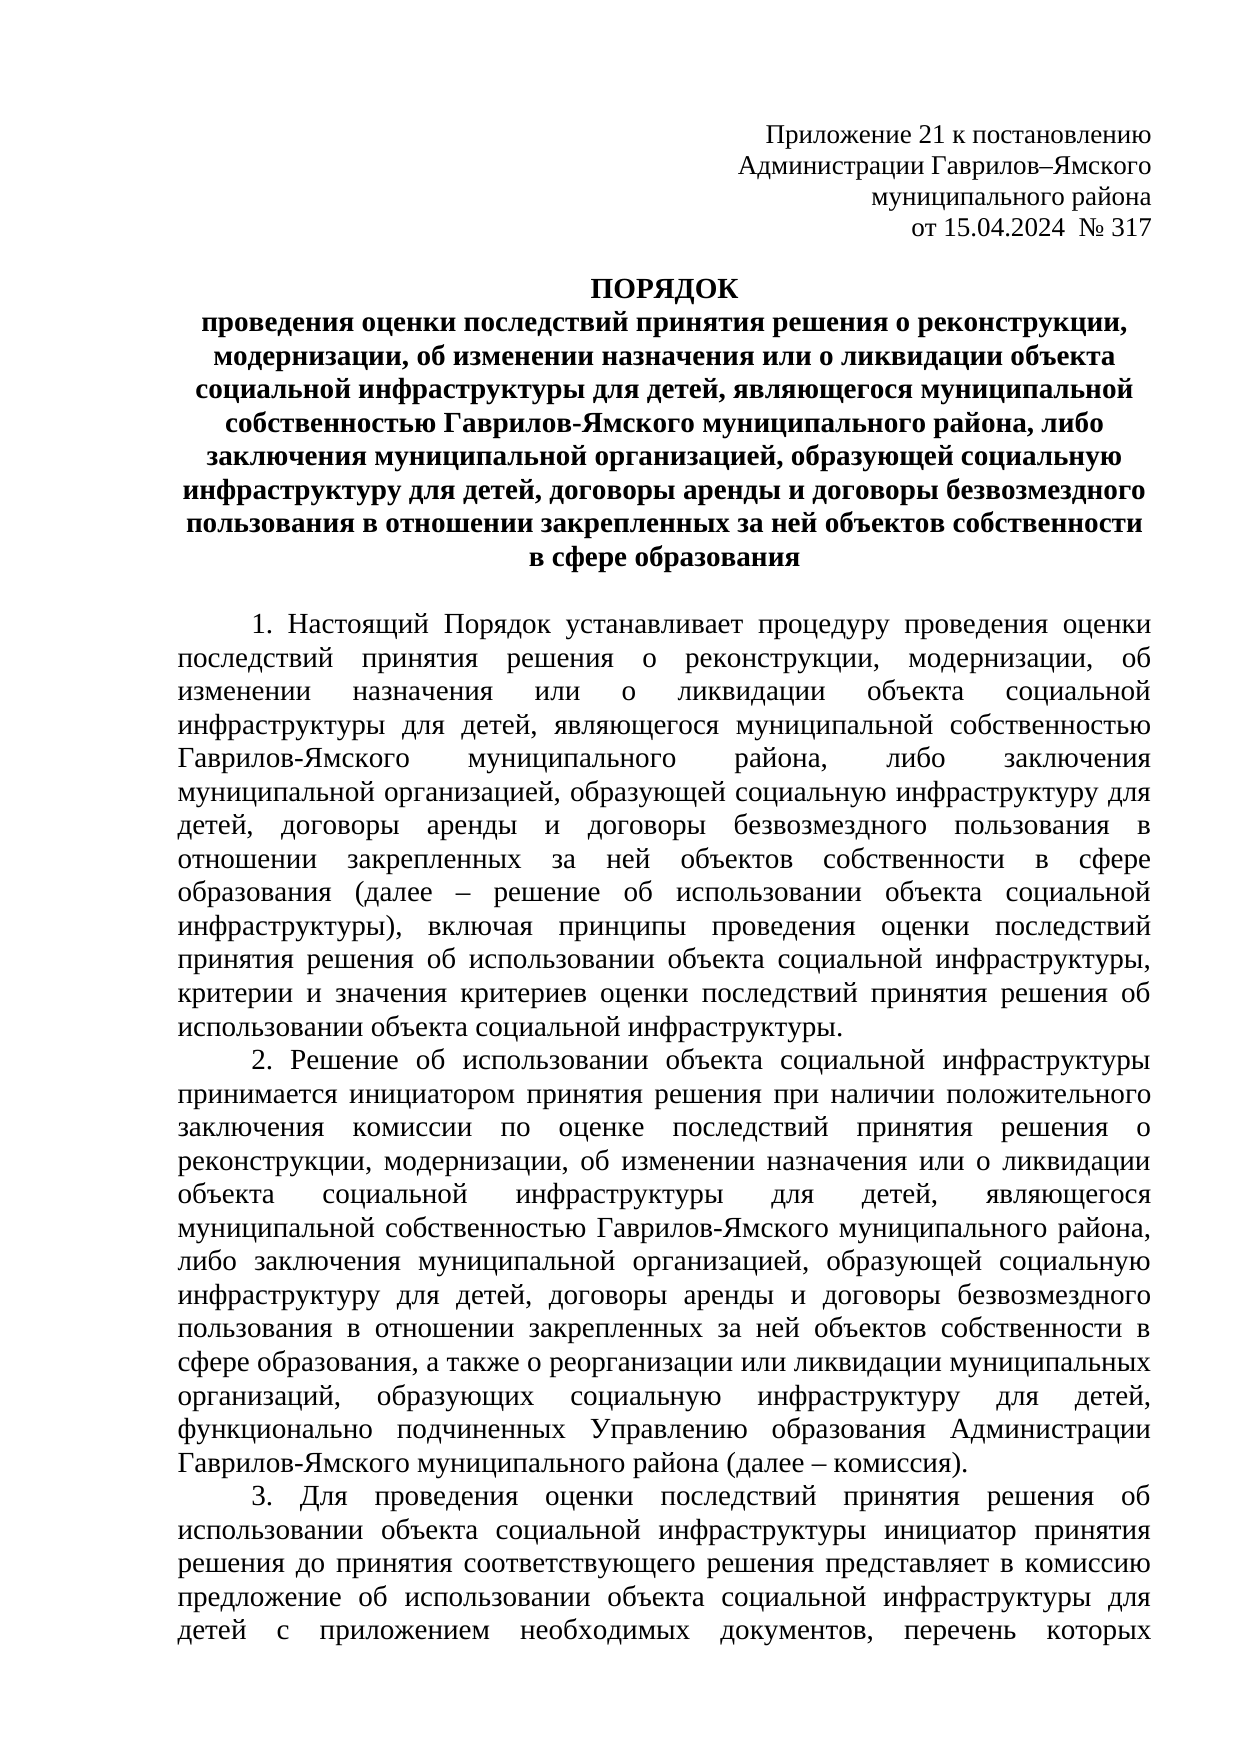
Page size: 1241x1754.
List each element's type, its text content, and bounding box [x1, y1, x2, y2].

text 1. Настоящий Порядок устанавливает процедуру проведения оценки последствий принятия решения о реконструкции, модернизации, об изменении назначения или о ликвидации объекта социальной инфраструктуры для детей, являющегося муниципальной собственностью Гаврилов-Ямского муниципального района, либо заключения муниципальной организацией, образующей социальную инфраструктуру для детей, договоры аренды и договоры безвозмездного пользования в отношении закрепленных за ней объектов собственности в сфере образования (далее – решение об использовании объекта социальной инфраструктуры), включая принципы проведения оценки последствий принятия решения об использовании объекта социальной инфраструктуры, критерии и значения критериев оценки последствий принятия решения об использовании объекта социальной инфраструктуры. [177, 606, 1152, 1042]
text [177, 1478, 1152, 1646]
text от 15.04.2024 № 317 [177, 212, 1152, 243]
text Приложение 21 к постановлению [177, 118, 1152, 149]
text Администрации Гаврилов–Ямского [177, 149, 1152, 180]
text проведения оценки последствий принятия решения о реконструкции, модернизации, об изменении назначения или о ликвидации объекта социальной инфраструктуры для детей, являющегося муниципальной собственностью Гаврилов-Ямского муниципального района, либо заключения муниципальной организацией, образующей социальную инфраструктуру для детей, договоры аренды и договоры безвозмездного пользования в отношении закрепленных за ней объектов собственности в сфере образования [177, 304, 1152, 573]
text 2. Решение об использовании объекта социальной инфраструктуры принимается инициатором принятия решения при наличии положительного заключения комиссии по оценке последствий принятия решения о реконструкции, модернизации, об изменении назначения или о ликвидации объекта социальной инфраструктуры для детей, являющегося муниципальной собственностью Гаврилов-Ямского муниципального района, либо заключения муниципальной организацией, образующей социальную инфраструктуру для детей, договоры аренды и договоры безвозмездного пользования в отношении закрепленных за ней объектов собственности в сфере образования, а также о реорганизации или ликвидации муниципальных организаций, образующих социальную инфраструктуру для детей, функционально подчиненных Управлению образования Администрации Гаврилов-Ямского муниципального района (далее – комиссия). [177, 1042, 1152, 1478]
text ПОРЯДОК [177, 271, 1152, 304]
text муниципального района [177, 180, 1152, 212]
